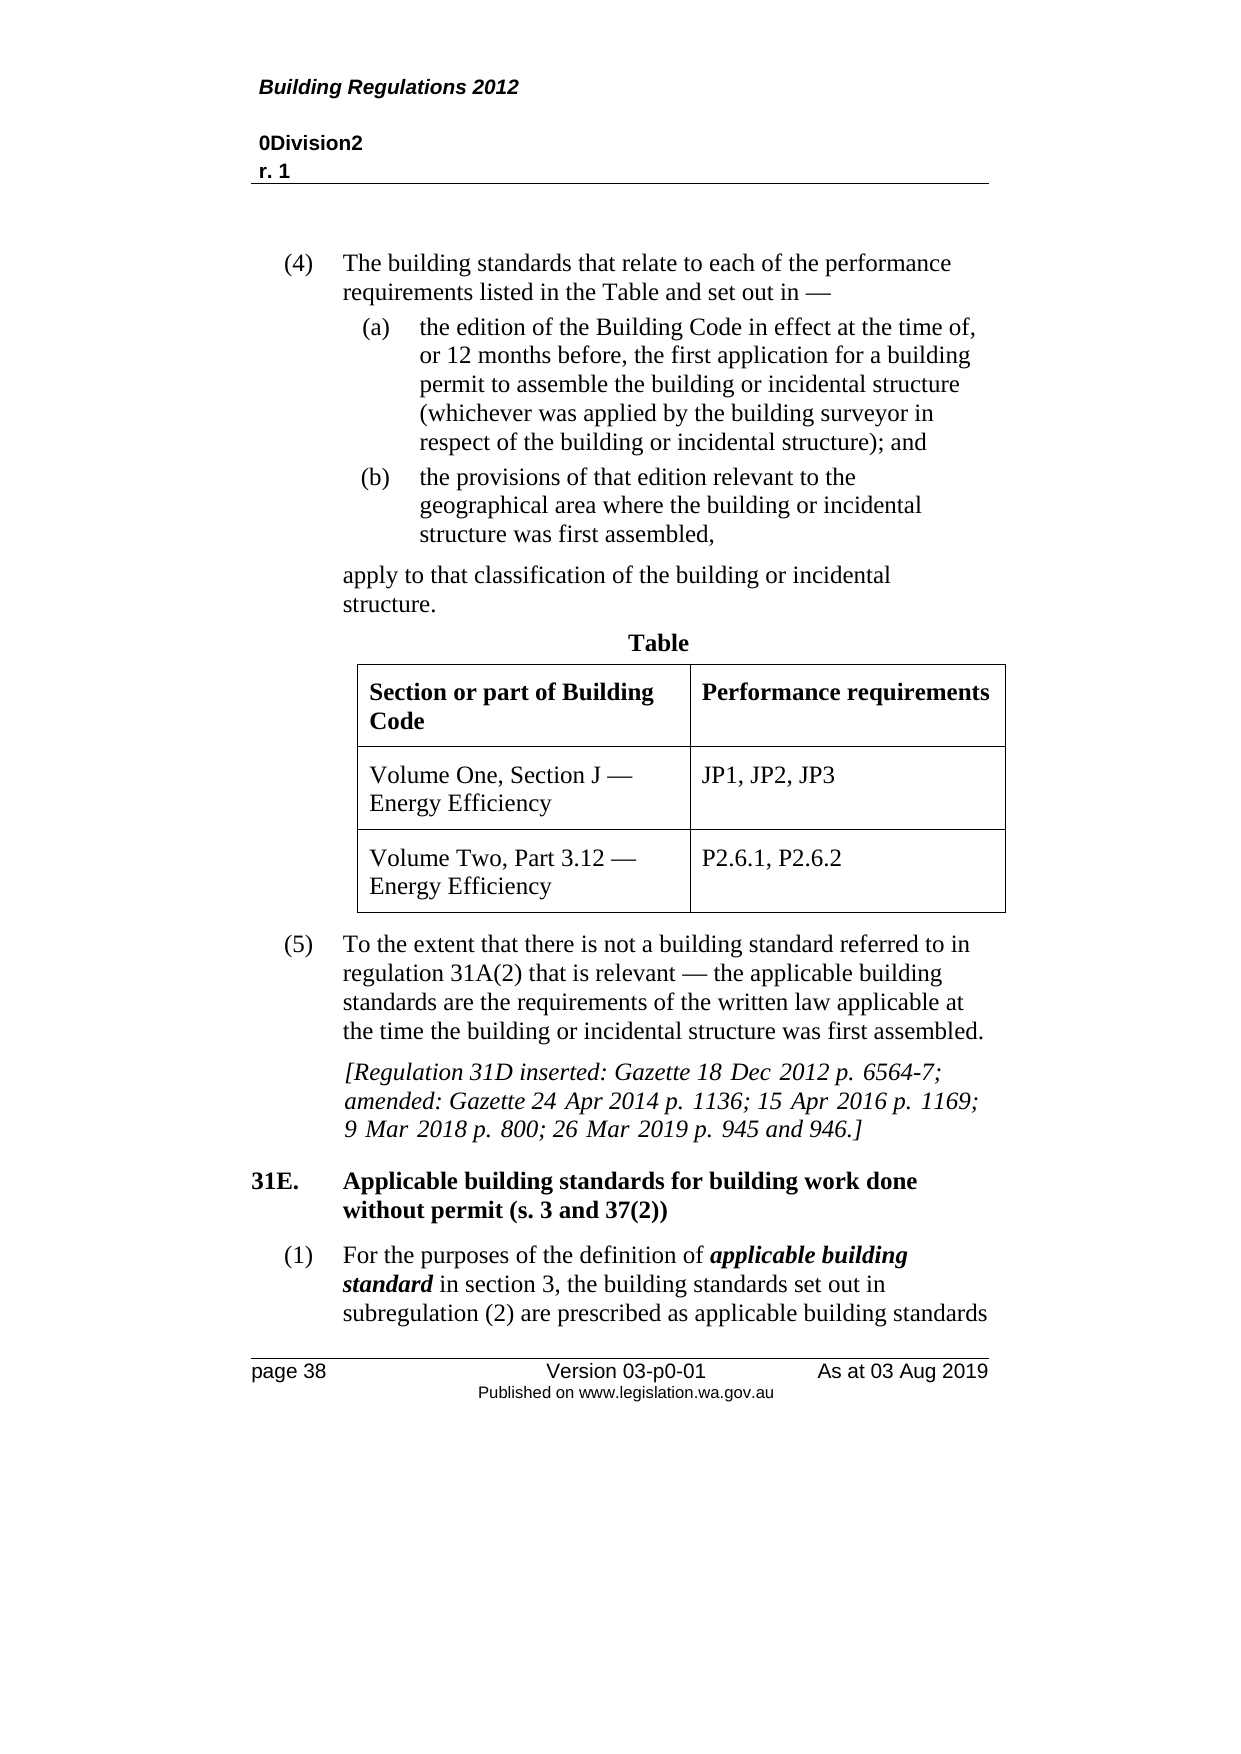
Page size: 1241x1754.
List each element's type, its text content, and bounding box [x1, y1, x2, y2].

table_header Performance requirements [691, 665, 1005, 746]
table_cell JP1, JP2, JP3 [691, 747, 1005, 829]
text (b) the provisions of that edition relevant to the geographical area where the building or incidental structure was first assembled, [251, 462, 989, 548]
text (a) the edition of the Building Code in effect at the time of, or 12 months before, the first application for a building permit to assemble the building or incidental structure (whichever was applied by the building surveyor in respect of the building or incidental structure); and [251, 312, 989, 456]
table_cell Volume Two, Part 3.12 — Energy Efficiency [358, 830, 690, 912]
text (4) The building standards that relate to each of the performance requirements listed in the Table and set out in — [251, 248, 989, 306]
text apply to that classification of the building or incidental structure. [251, 561, 989, 618]
table_cell Volume One, Section J — Energy Efficiency [358, 747, 690, 829]
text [251, 1240, 989, 1327]
text (5) To the extent that there is not a building standard referred to in regulation 31A(2) that is relevant — the applicable building standards are the requirements of the written law applicable at the time the building or incidental structure was first assembled. [251, 929, 989, 1044]
subtitle Table [343, 628, 974, 657]
text [Regulation 31D inserted: Gazette 18 Dec 2012 p. 6564-7; amended: Gazette 24 Apr 2014 p. 1136; 15 Apr 2016 p. 1169; 9 Mar 2018 p. 800; 26 Mar 2019 p. 945 and 946.] [251, 1057, 989, 1143]
table_header Section or part of Building Code [358, 665, 690, 746]
table_cell P2.6.1, P2.6.2 [691, 830, 1005, 912]
subtitle 31E. Applicable building standards for building work done without permit (s. 3 and 37(2)) [251, 1166, 989, 1224]
